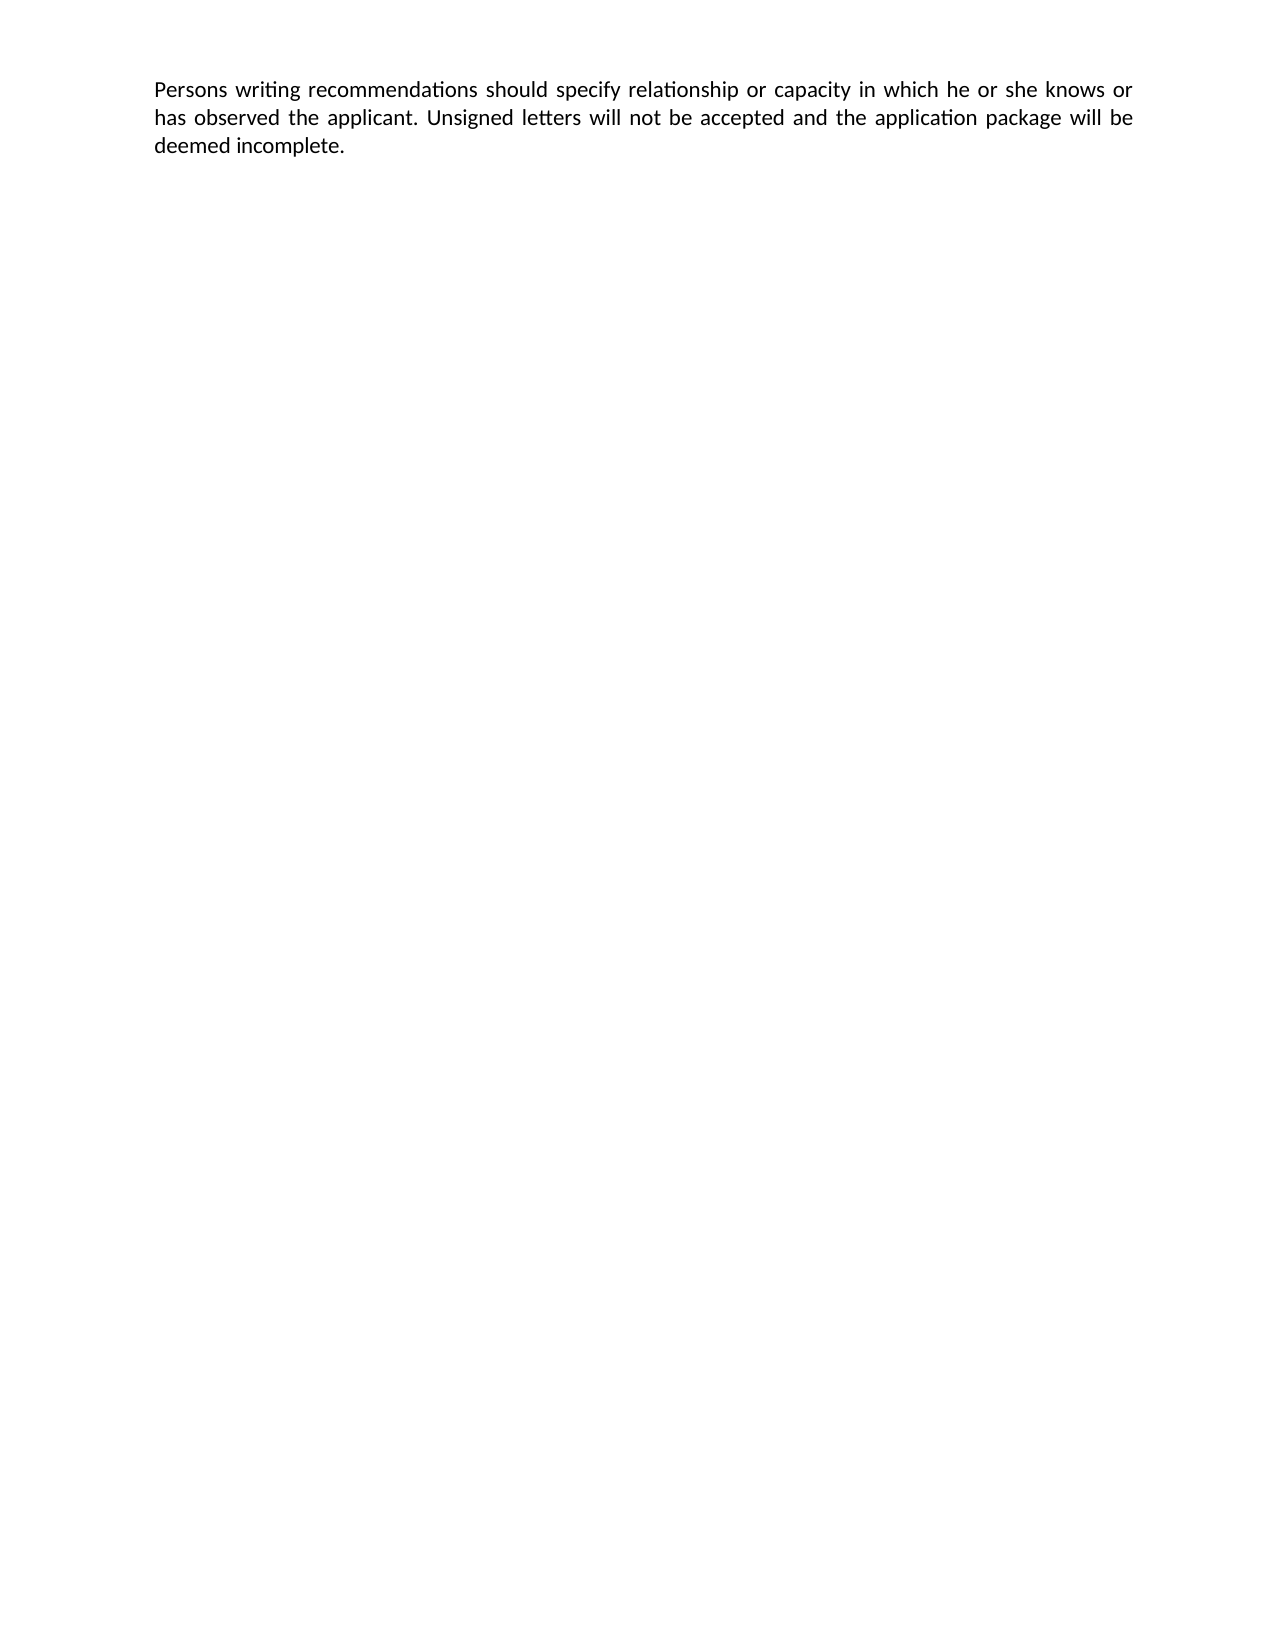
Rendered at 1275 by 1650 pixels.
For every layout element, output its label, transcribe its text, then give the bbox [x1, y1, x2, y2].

text Persons writing recommendations should specify relationship or capacity in which he or she knows or has observed the applicant. Unsigned letters will not be accepted and the application package will be deemed incomplete. [154, 75, 1134, 159]
